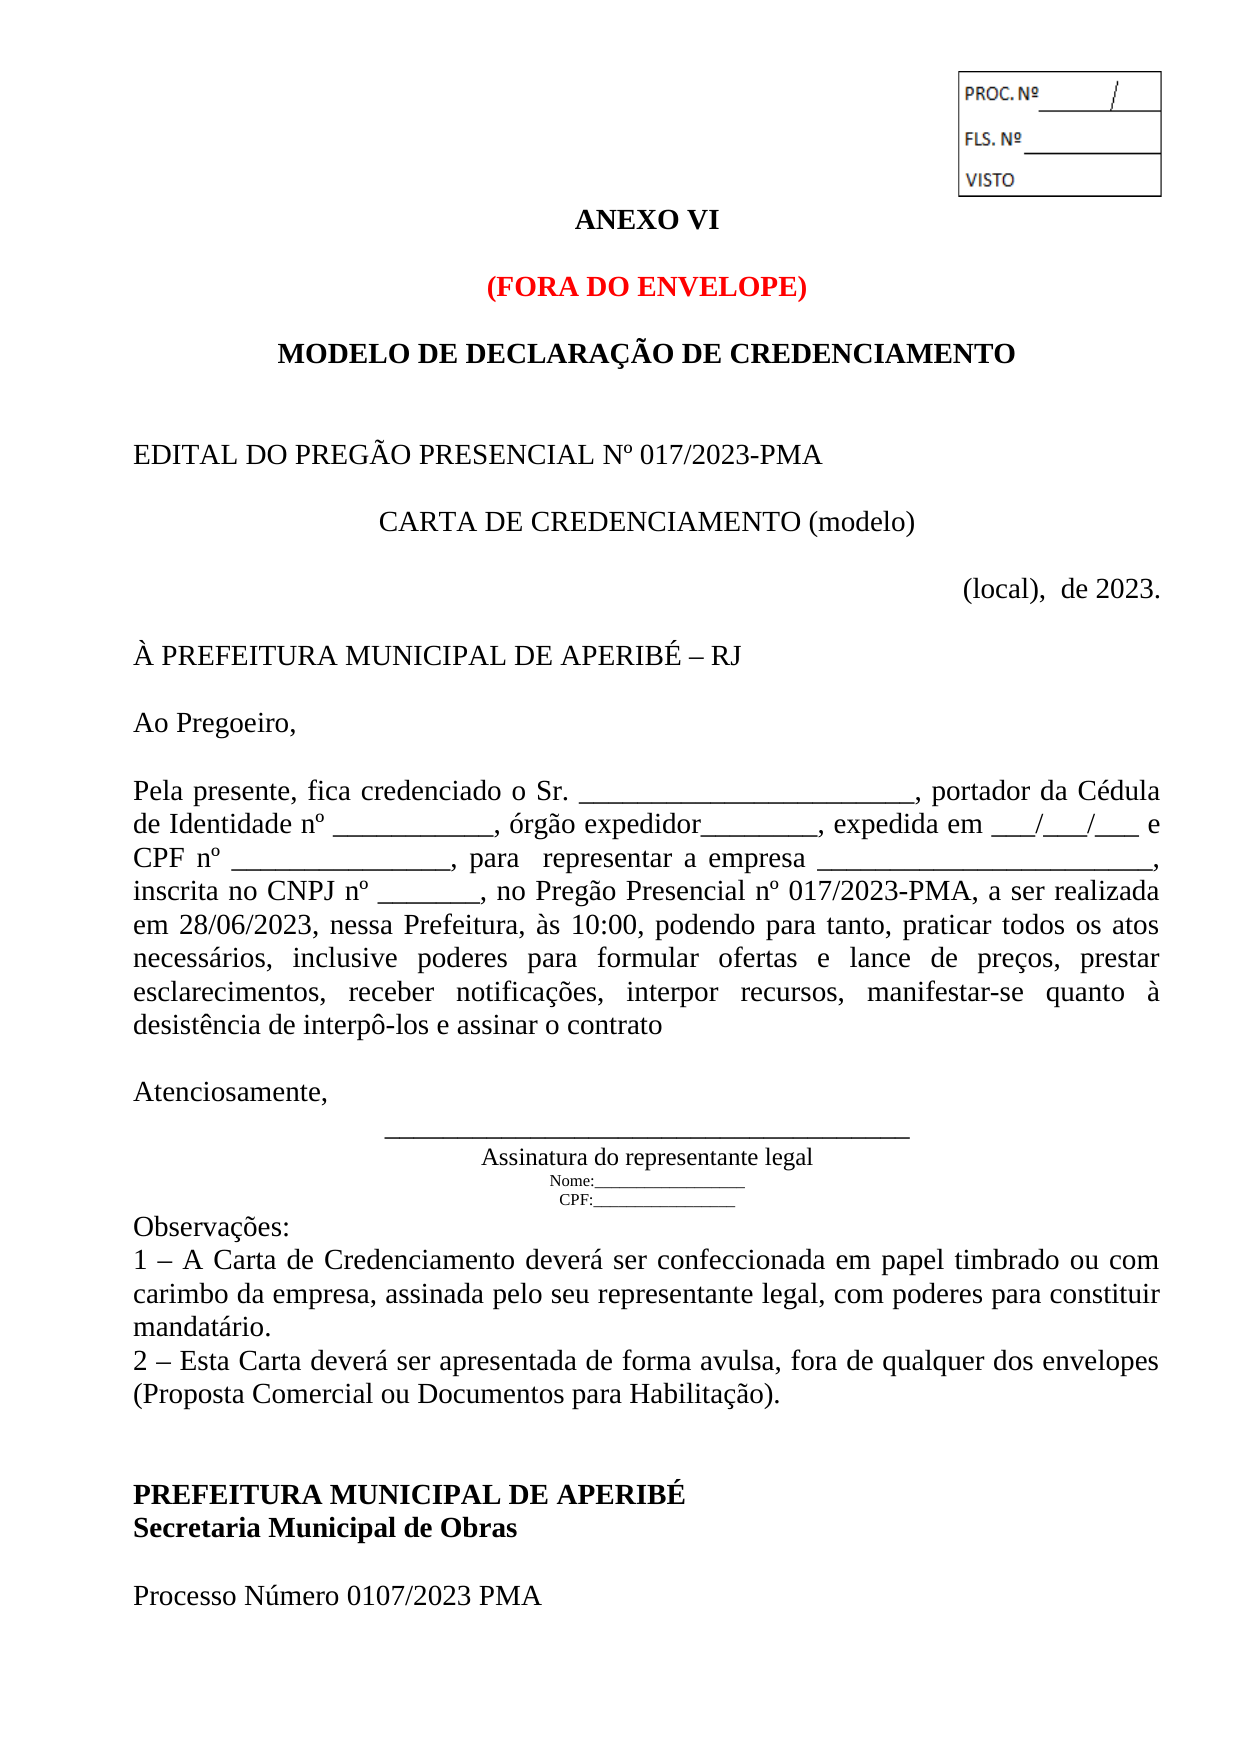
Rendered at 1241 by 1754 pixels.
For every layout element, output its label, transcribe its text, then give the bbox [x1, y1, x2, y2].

text Atenciosamente, [133, 1074, 1161, 1108]
text EDITAL DO PREGÃO PRESENCIAL Nº 017/2023-PMA [133, 437, 1161, 471]
picture [958, 71, 1162, 197]
text Nome:__________________ [133, 1170, 1161, 1189]
text Pela presente, fica credenciado o Sr. _______________________, portador da Cédula de Identidade nº ___________, órgão expedidor________, expedida em ___/___/___ e CPF nº _______________, para representar a empresa _______________________, inscrita no CNPJ nº _______, no Pregão Presencial nº 017/2023-PMA, a ser realizada em 28/06/2023, nessa Prefeitura, às 10:00, podendo para tanto, praticar todos os atos necessários, inclusive poderes para formular ofertas e lance de preços, prestar esclarecimentos, receber notificações, interpor recursos, manifestar-se quanto à desistência de interpô-los e assinar o contrato [133, 773, 1161, 1041]
text Ao Pregoeiro, [133, 706, 1161, 739]
text À PREFEITURA MUNICIPAL DE APERIBÉ – RJ [133, 638, 1161, 672]
text CARTA DE CREDENCIAMENTO (modelo) [133, 504, 1161, 538]
text MODELO DE DECLARAÇÃO DE CREDENCIAMENTO [133, 337, 1161, 370]
text Processo Número 0107/2023 PMA [133, 1578, 1161, 1611]
text 1 – A Carta de Credenciamento deverá ser confeccionada em papel timbrado ou com carimbo da empresa, assinada pelo seu representante legal, com poderes para constituir mandatário. [133, 1242, 1161, 1343]
text CPF:_________________ [133, 1189, 1161, 1209]
text (local), de 2023. [133, 571, 1161, 605]
text ANEXO VI [133, 202, 1161, 236]
text Observações: [133, 1209, 1161, 1242]
text PREFEITURA MUNICIPAL DE APERIBÉ [133, 1477, 1161, 1511]
text 2 – Esta Carta deverá ser apresentada de forma avulsa, fora de qualquer dos envelopes (Proposta Comercial ou Documentos para Habilitação). [133, 1343, 1161, 1410]
text Secretaria Municipal de Obras [133, 1511, 1161, 1544]
text Assinatura do representante legal [133, 1142, 1161, 1170]
text ____________________________________ [133, 1108, 1161, 1142]
text (FORA DO ENVELOPE) [133, 269, 1161, 303]
